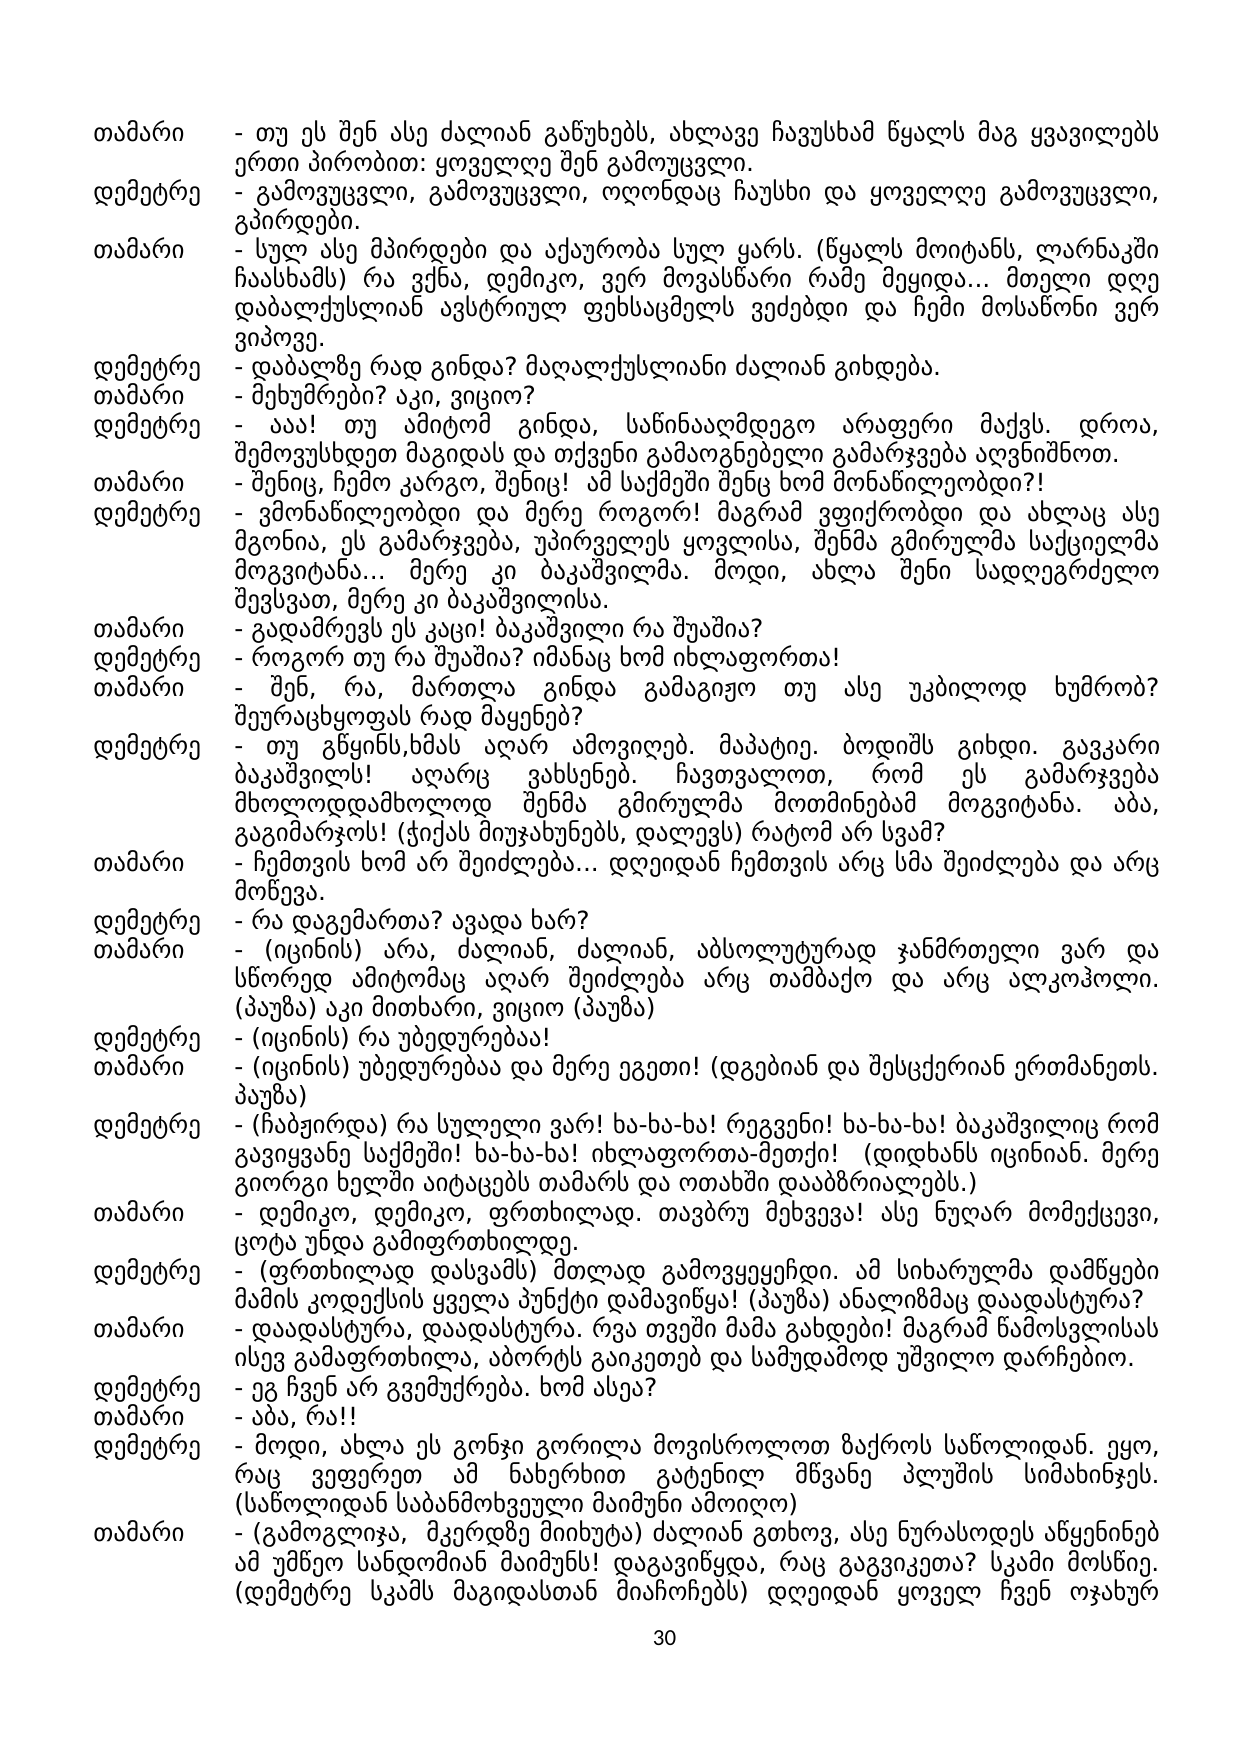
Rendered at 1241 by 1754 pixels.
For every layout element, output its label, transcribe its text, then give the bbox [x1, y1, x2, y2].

text თამარი - შენიც, ჩემო კარგო, შენიც! ამ საქმეში შენც ხომ მონაწილეობდი?! [93, 468, 1161, 498]
text დემეტრე - (ჩაბჟირდა) რა სულელი ვარ! ხა-ხა-ხა! რეგვენი! ხა-ხა-ხა! ბაკაშვილიც რომ გავიყვანე საქმეში! ხა-ხა-ხა! იხლაფორთა-მეთქი! (დიდხანს იცინიან. მერე გიორგი ხელში აიტაცებს თამარს და ოთახში დააბზრიალებს.) [93, 1110, 1161, 1198]
text დემეტრე - გამოვუცვლი, გამოვუცვლი, ოღონდაც ჩაუსხი და ყოველღე გამოვუცვლი, გპირდები. [93, 177, 1161, 235]
text დემეტრე - ვმონაწილეობდი და მერე როგორ! მაგრამ ვფიქრობდი და ახლაც ასე მგონია, ეს გამარჯვება, უპირველეს ყოვლისა, შენმა გმირულმა საქციელმა მოგვიტანა... მერე კი ბაკაშვილმა. მოდი, ახლა შენი სადღეგრძელო შევსვათ, მერე კი ბაკაშვილისა. [93, 498, 1161, 614]
text თამარი - შენ, რა, მართლა გინდა გამაგიჟო თუ ასე უკბილოდ ხუმრობ? შეურაცხყოფას რად მაყენებ? [93, 673, 1161, 731]
text თამარი - სულ ასე მპირდები და აქაურობა სულ ყარს. (წყალს მოიტანს, ლარნაკში ჩაასხამს) რა ვქნა, დემიკო, ვერ მოვასწარი რამე მეყიდა... მთელი დღე დაბალქუსლიან ავსტრიულ ფეხსაცმელს ვეძებდი და ჩემი მოსაწონი ვერ ვიპოვე. [93, 235, 1161, 352]
text თამარი - (იცინის) არა, ძალიან, ძალიან, აბსოლუტურად ჯანმრთელი ვარ და სწორედ ამიტომაც აღარ შეიძლება არც თამბაქო და არც ალკოჰოლი. (პაუზა) აკი მითხარი, ვიციო (პაუზა) [93, 935, 1161, 1023]
text თამარი - დემიკო, დემიკო, ფრთხილად. თავბრუ მეხვევა! ასე ნუღარ მომექცევი, ცოტა უნდა გამიფრთხილდე. [93, 1198, 1161, 1256]
text თამარი - აბა, რა!! [93, 1402, 1161, 1431]
text თამარი - გადამრევს ეს კაცი! ბაკაშვილი რა შუაშია? [93, 614, 1161, 643]
text დემეტრე - (იცინის) რა უბედურებაა! [93, 1023, 1161, 1052]
text დემეტრე - ეგ ჩვენ არ გვემუქრება. ხომ ასეა? [93, 1373, 1161, 1402]
text დემეტრე - თუ გწყინს,ხმას აღარ ამოვიღებ. მაპატიე. ბოდიშს გიხდი. გავკარი ბაკაშვილს! აღარც ვახსენებ. ჩავთვალოთ, რომ ეს გამარჯვება მხოლოდდამხოლოდ შენმა გმირულმა მოთმინებამ მოგვიტანა. აბა, გაგიმარჯოს! (ჭიქას მიუჯახუნებს, დალევს) რატომ არ სვამ? [93, 731, 1161, 848]
text თამარი - (იცინის) უბედურებაა და მერე ეგეთი! (დგებიან და შესცქერიან ერთმანეთს. პაუზა) [93, 1052, 1161, 1110]
text დემეტრე - როგორ თუ რა შუაშია? იმანაც ხომ იხლაფორთა! [93, 643, 1161, 673]
text თამარი - მეხუმრები? აკი, ვიციო? [93, 381, 1161, 410]
text თამარი - თუ ეს შენ ასე ძალიან გაწუხებს, ახლავე ჩავუსხამ წყალს მაგ ყვავილებს ერთი პირობით: ყოველღე შენ გამოუცვლი. [93, 118, 1161, 177]
text თამარი - ჩემთვის ხომ არ შეიძლება... დღეიდან ჩემთვის არც სმა შეიძლება და არც მოწევა. [93, 848, 1161, 906]
text დემეტრე - ააა! თუ ამიტომ გინდა, საწინააღმდეგო არაფერი მაქვს. დროა, შემოვუსხდეთ მაგიდას და თქვენი გამაოგნებელი გამარჯვება აღვნიშნოთ. [93, 410, 1161, 468]
text დემეტრე - მოდი, ახლა ეს გონჯი გორილა მოვისროლოთ ზაქროს საწოლიდან. ეყო, რაც ვეფერეთ ამ ნახერხით გატენილ მწვანე პლუშის სიმახინჯეს. (საწოლიდან საბანმოხვეული მაიმუნი ამოიღო) [93, 1431, 1161, 1518]
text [93, 1518, 1161, 1606]
text დემეტრე - (ფრთხილად დასვამს) მთლად გამოვყეყეჩდი. ამ სიხარულმა დამწყები მამის კოდექსის ყველა პუნქტი დამავიწყა! (პაუზა) ანალიზმაც დაადასტურა? [93, 1256, 1161, 1314]
text დემეტრე - რა დაგემართა? ავადა ხარ? [93, 906, 1161, 935]
text დემეტრე - დაბალზე რად გინდა? მაღალქუსლიანი ძალიან გიხდება. [93, 352, 1161, 381]
text თამარი - დაადასტურა, დაადასტურა. რვა თვეში მამა გახდები! მაგრამ წამოსვლისას ისევ გამაფრთხილა, აბორტს გაიკეთებ და სამუდამოდ უშვილო დარჩებიო. [93, 1314, 1161, 1373]
